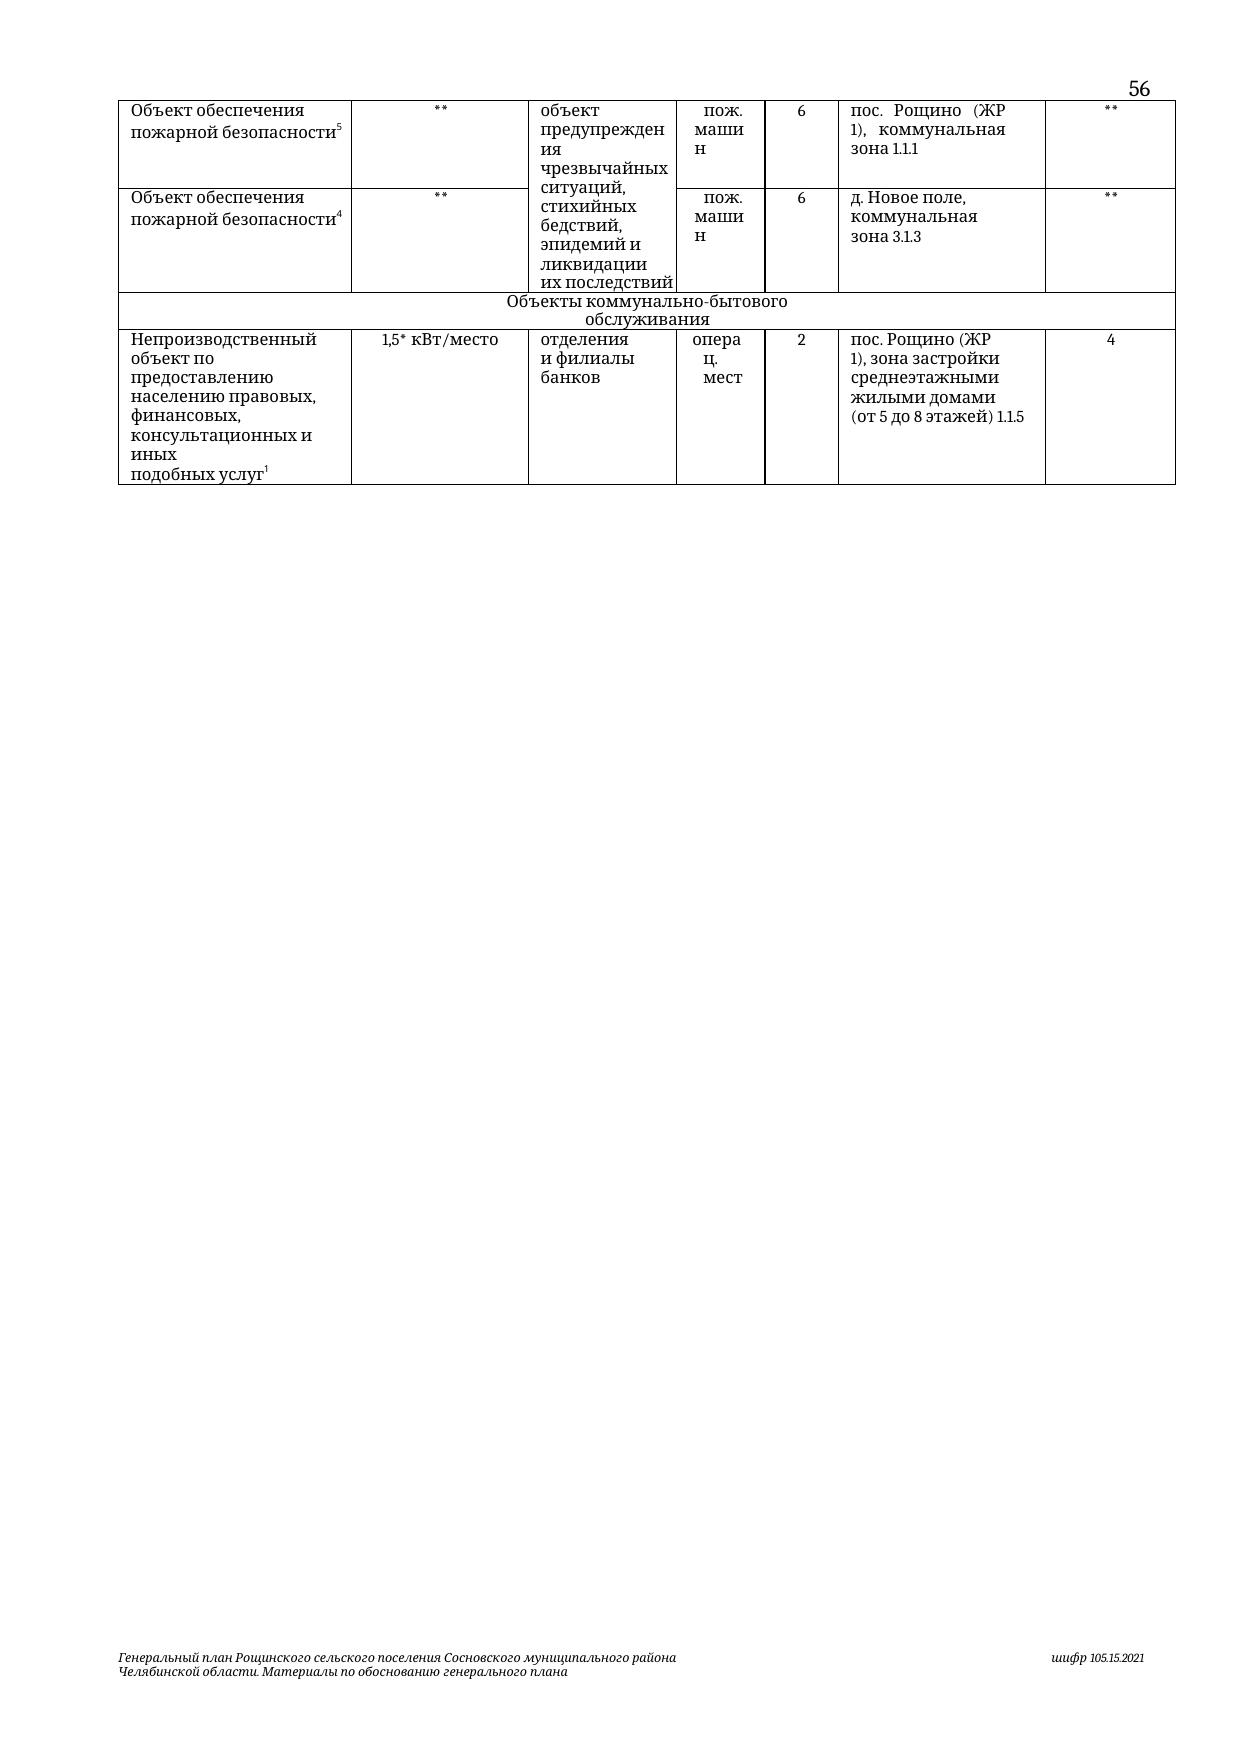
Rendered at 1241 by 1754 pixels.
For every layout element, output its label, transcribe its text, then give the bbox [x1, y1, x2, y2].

table_cell Непроизводственный объект по предоставлению населению правовых, финансовых, консультационных и иных подобных услуг1 [119, 330, 351, 484]
table_cell ** [1046, 101, 1175, 187]
table_cell пож. машин [677, 189, 764, 292]
table_cell 1,5* кВт/место [352, 330, 528, 484]
table_cell ** [352, 189, 528, 292]
table_cell объект предупреждения чрезвычайных ситуаций, стихийных бедствий, эпидемий и ликвидации их последствий [529, 101, 676, 292]
table_cell Объект обеспечения пожарной безопасности4 [119, 189, 351, 292]
table_cell пос. Рощино (ЖР 1), зона застройки среднеэтажными жилыми домами (от 5 до 8 этажей) 1.1.5 [839, 330, 1045, 484]
table_cell отделения и филиалы банков [529, 330, 676, 484]
table_cell пос. Рощино (ЖР 1), коммунальная зона 1.1.1 [839, 101, 1045, 187]
table_cell операц. мест [677, 330, 764, 484]
table_cell Объекты коммунально-бытового обслуживания [119, 293, 1175, 329]
table_cell д. Новое поле, коммунальная зона 3.1.3 [839, 189, 1045, 292]
table_cell пож. машин [677, 101, 764, 187]
table_cell ** [352, 101, 528, 187]
table_cell 4 [1046, 330, 1175, 484]
table_cell 6 [766, 189, 838, 292]
table_cell ** [1046, 189, 1175, 292]
table_cell 2 [766, 330, 838, 484]
table_cell 6 [766, 101, 838, 187]
table_cell Объект обеспечения пожарной безопасности5 [119, 101, 351, 187]
